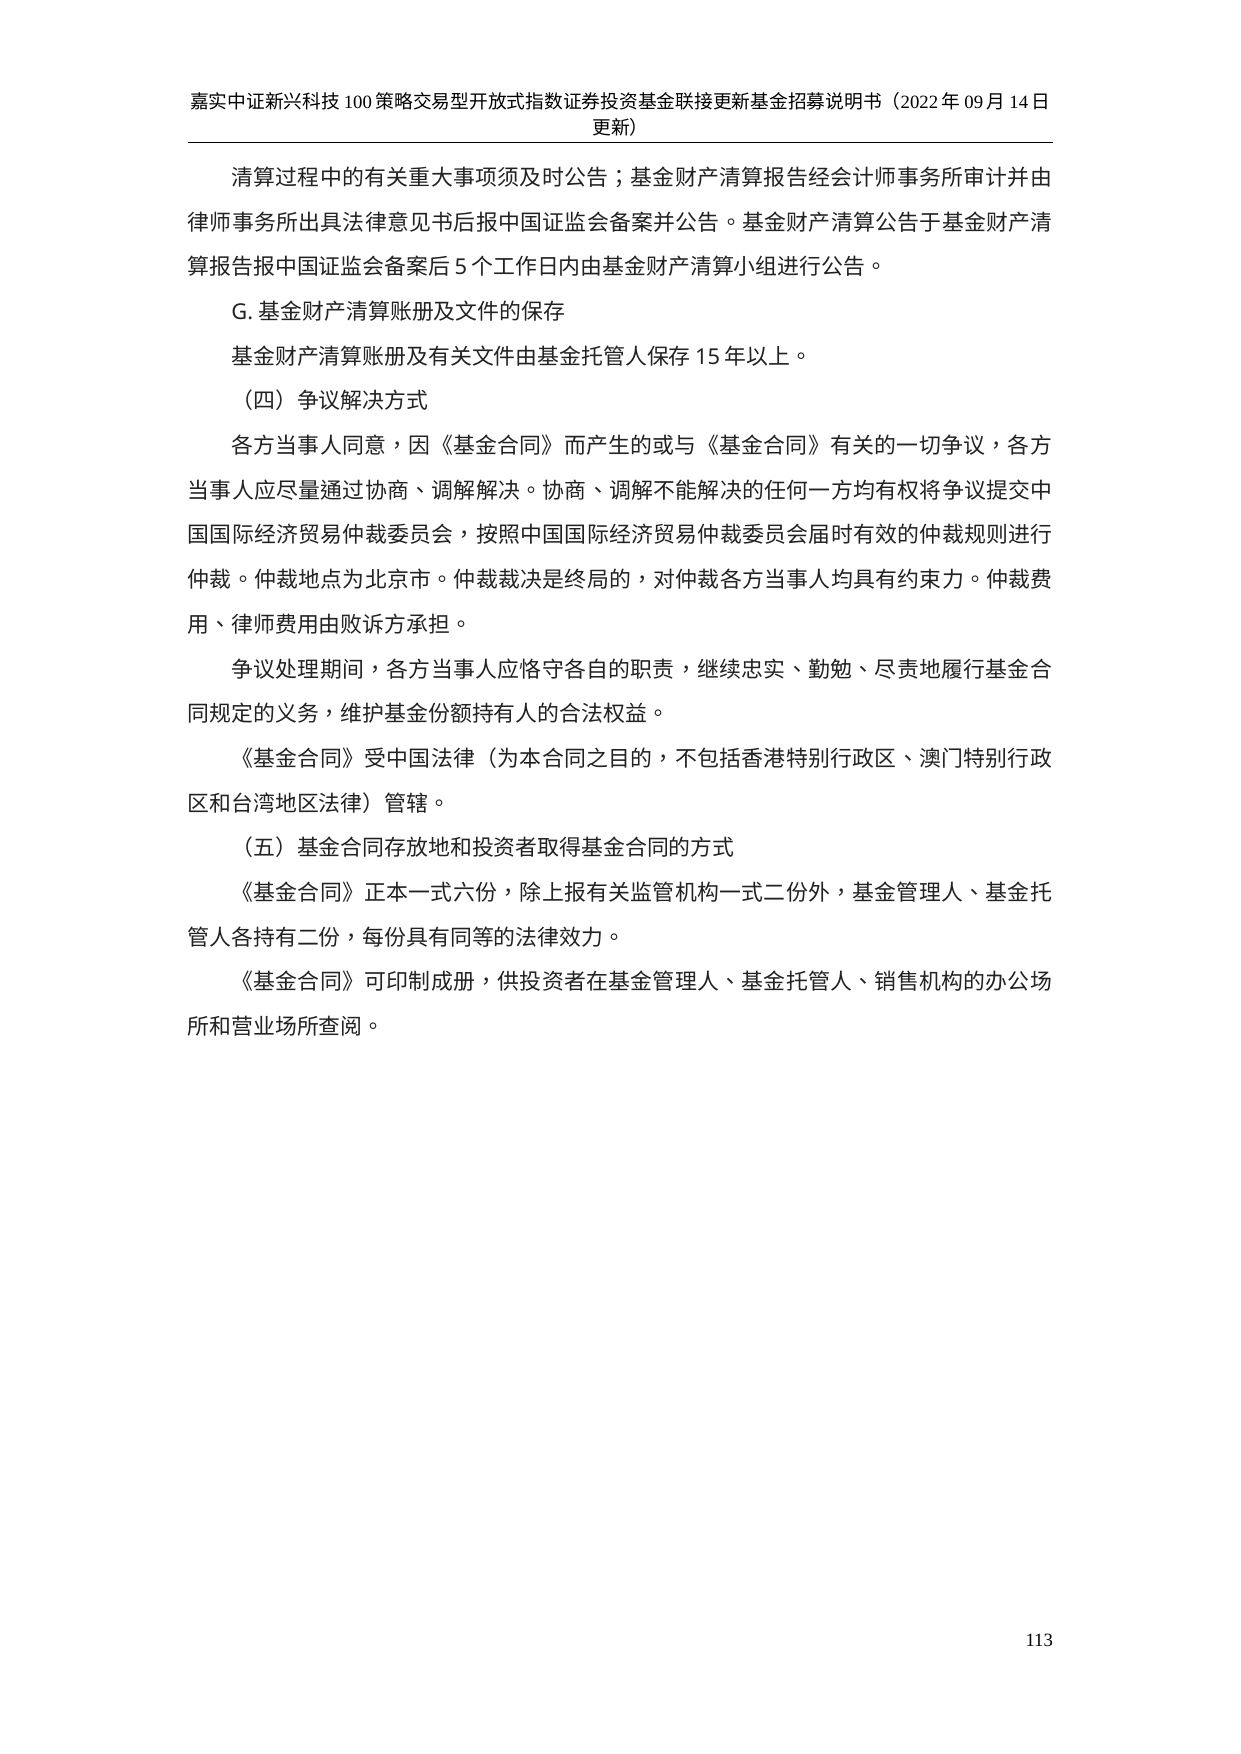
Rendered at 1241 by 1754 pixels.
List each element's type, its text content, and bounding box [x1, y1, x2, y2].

text （五）基金合同存放地和投资者取得基金合同的方式 [187, 832, 1053, 862]
text 基金财产清算账册及有关文件由基金托管人保存15年以上。 [187, 341, 1053, 371]
text 清算过程中的有关重大事项须及时公告；基金财产清算报告经会计师事务所审计并由律师事务所出具法律意见书后报中国证监会备案并公告。基金财产清算公告于基金财产清算报告报中国证监会备案后5个工作日内由基金财产清算小组进行公告。 [187, 162, 1053, 281]
text 《基金合同》可印制成册，供投资者在基金管理人、基金托管人、销售机构的办公场所和营业场所查阅。 [187, 966, 1053, 1041]
text 《基金合同》正本一式六份，除上报有关监管机构一式二份外，基金管理人、基金托管人各持有二份，每份具有同等的法律效力。 [187, 877, 1053, 951]
text 各方当事人同意，因《基金合同》而产生的或与《基金合同》有关的一切争议，各方当事人应尽量通过协商、调解解决。协商、调解不能解决的任何一方均有权将争议提交中国国际经济贸易仲裁委员会，按照中国国际经济贸易仲裁委员会届时有效的仲裁规则进行仲裁。仲裁地点为北京市。仲裁裁决是终局的，对仲裁各方当事人均具有约束力。仲裁费用、律师费用由败诉方承担。 [187, 430, 1053, 639]
text 《基金合同》受中国法律（为本合同之目的，不包括香港特别行政区、澳门特别行政区和台湾地区法律）管辖。 [187, 743, 1053, 817]
text G. 基金财产清算账册及文件的保存 [187, 296, 1053, 326]
text 争议处理期间，各方当事人应恪守各自的职责，继续忠实、勤勉、尽责地履行基金合同规定的义务，维护基金份额持有人的合法权益。 [187, 653, 1053, 728]
text （四）争议解决方式 [187, 385, 1053, 415]
